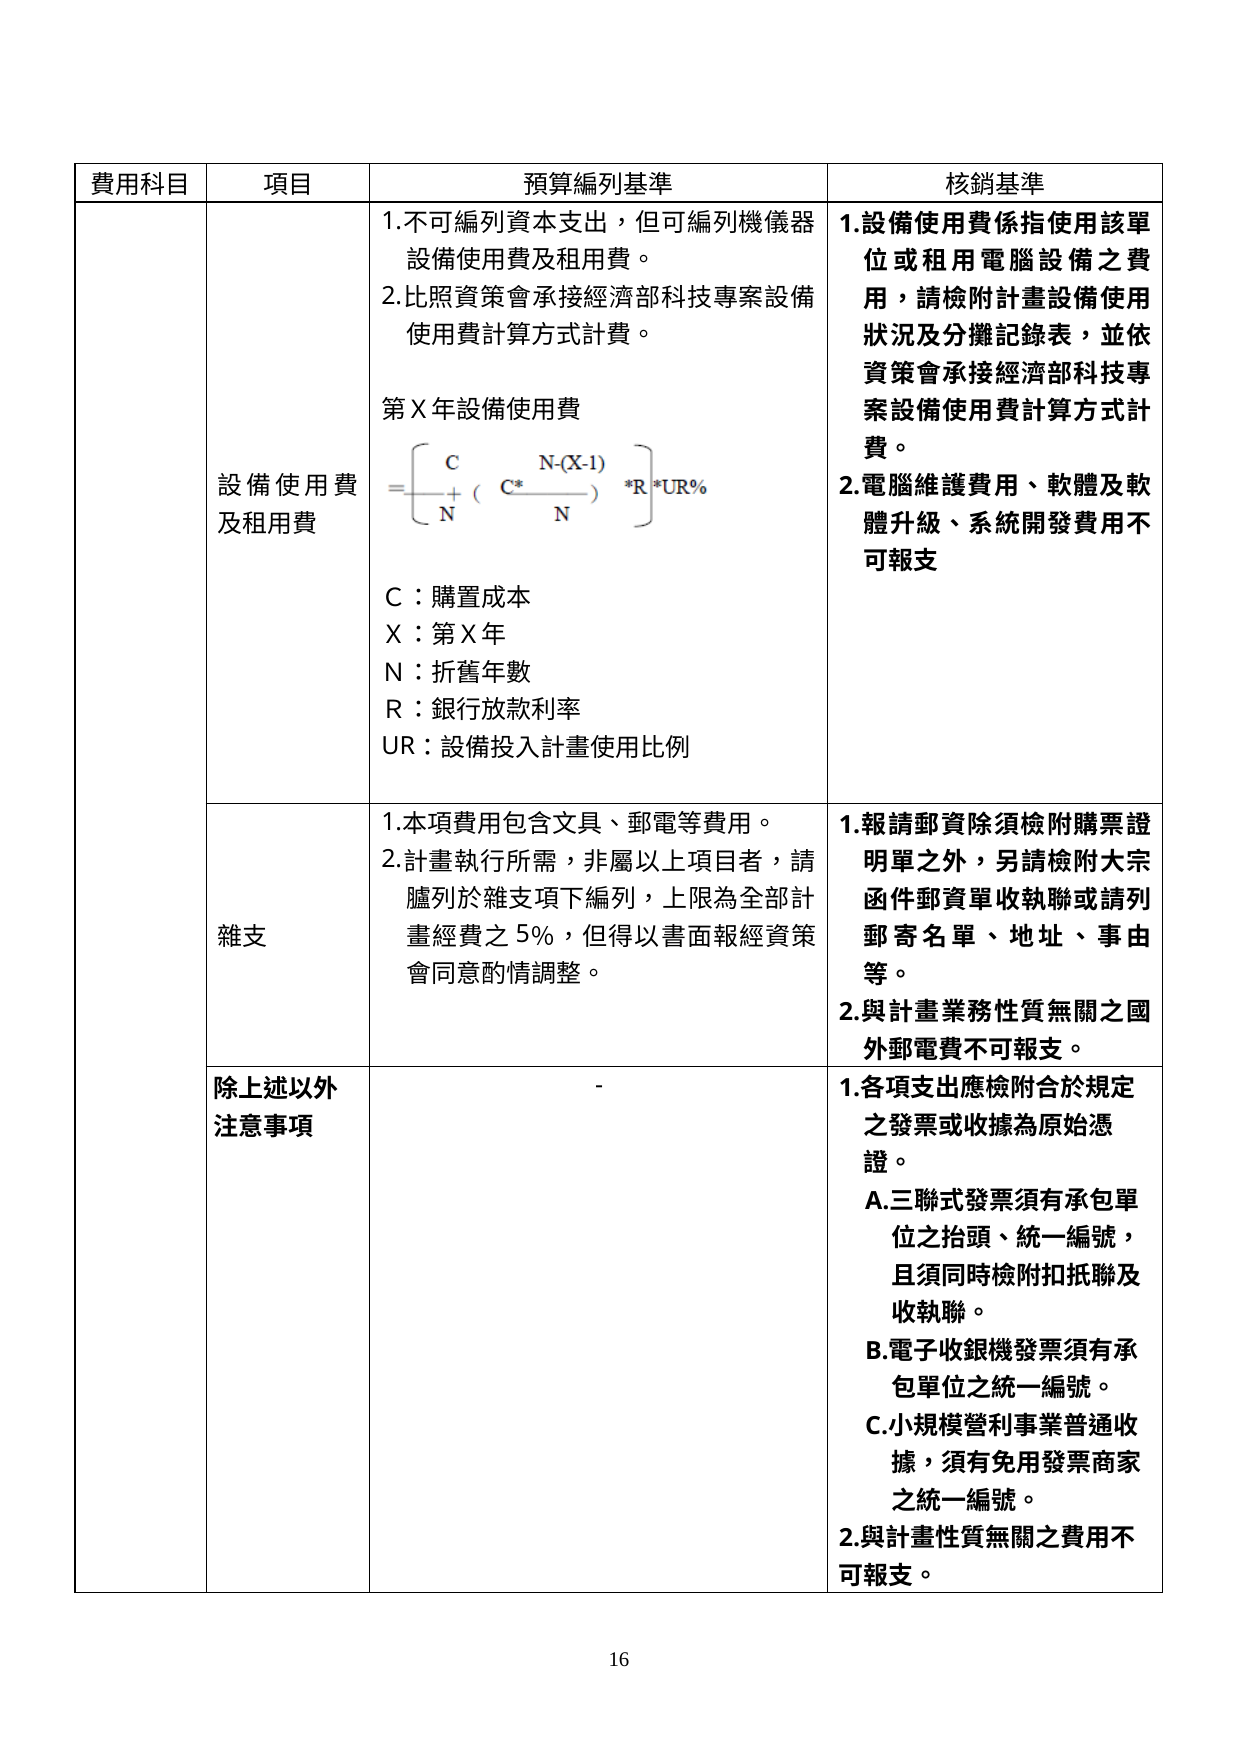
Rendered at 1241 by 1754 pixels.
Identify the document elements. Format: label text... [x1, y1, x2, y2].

table_cell 設備使用費及租用費 [207, 203, 369, 802]
table_header 核銷基準 [828, 164, 1162, 201]
table_cell 1.本項費用包含文具、郵電等費用。 2.計畫執行所需，非屬以上項目者，請臚列於雜支項下編列，上限為全部計畫經費之5％，但得以書面報經資策會同意酌情調整。 [370, 804, 827, 1066]
table_cell 雜支 [207, 804, 369, 1066]
picture [381, 427, 714, 543]
table_header 項目 [207, 164, 369, 201]
table_cell 1.報請郵資除須檢附購票證明單之外，另請檢附大宗函件郵資單收執聯或請列郵寄名單、地址、事由等。 2.與計畫業務性質無關之國外郵電費不可報支。 [828, 804, 1162, 1066]
table_header 預算編列基準 [370, 164, 827, 201]
table_header 費用科目 [76, 164, 206, 201]
table_cell 1.設備使用費係指使用該單位或租用電腦設備之費用，請檢附計畫設備使用狀況及分攤記錄表，並依資策會承接經濟部科技專案設備使用費計算方式計費。 2.電腦維護費用、軟體及軟體升級、系統開發費用不可報支 [828, 203, 1162, 802]
table_cell - [370, 1067, 827, 1592]
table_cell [828, 1067, 1162, 1592]
table_cell 1.不可編列資本支出，但可編列機儀器設備使用費及租用費。 2.比照資策會承接經濟部科技專案設備使用費計算方式計費。 第Ｘ年設備使用費 Ｃ：購置成本 Ｘ：第Ｘ年 Ｎ：折舊年數 Ｒ：銀行放款利率 UR：設備投入計畫使用比例 [370, 203, 827, 802]
table_cell 除上述以外注意事項 [207, 1067, 369, 1592]
